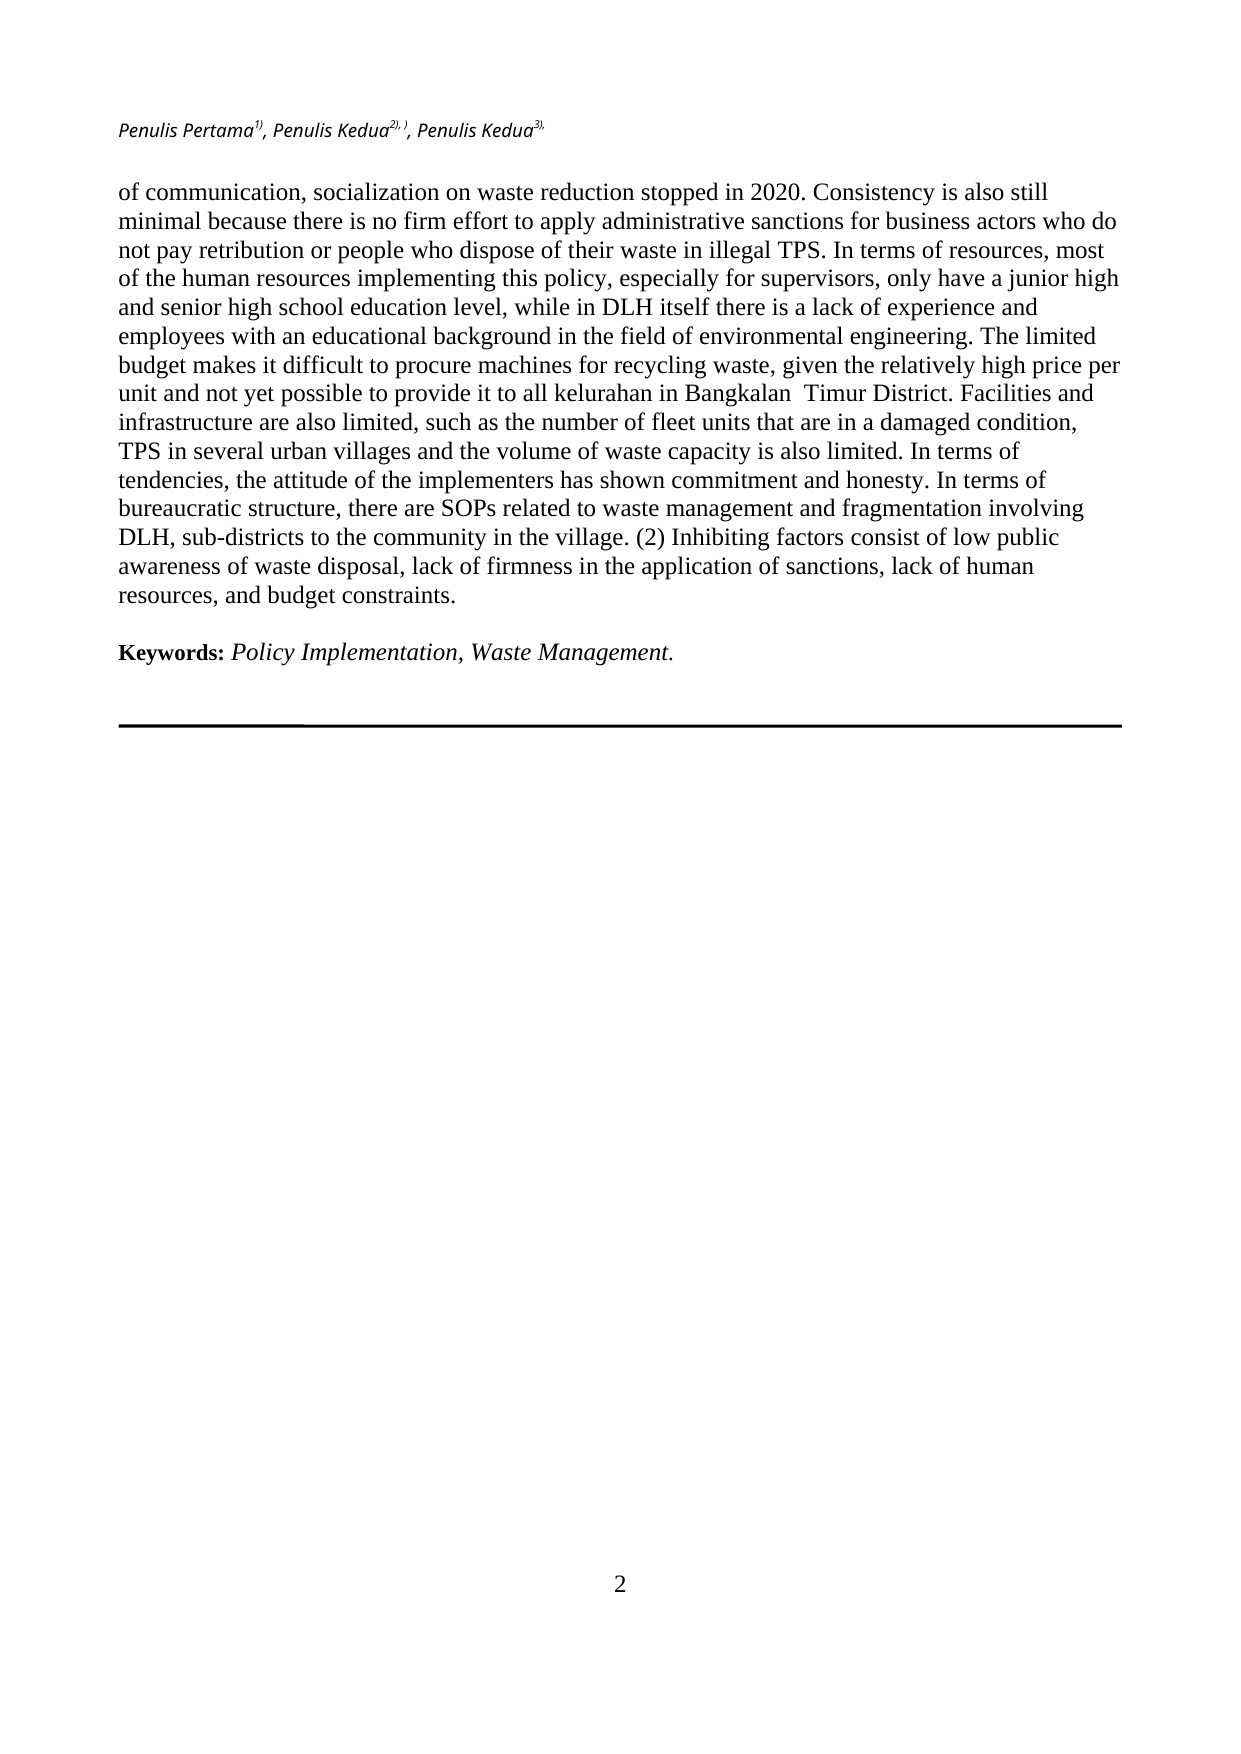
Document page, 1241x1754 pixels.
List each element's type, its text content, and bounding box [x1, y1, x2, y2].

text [118, 177, 1122, 608]
text Keywords: Policy Implementation, Waste Management. [118, 637, 1122, 666]
